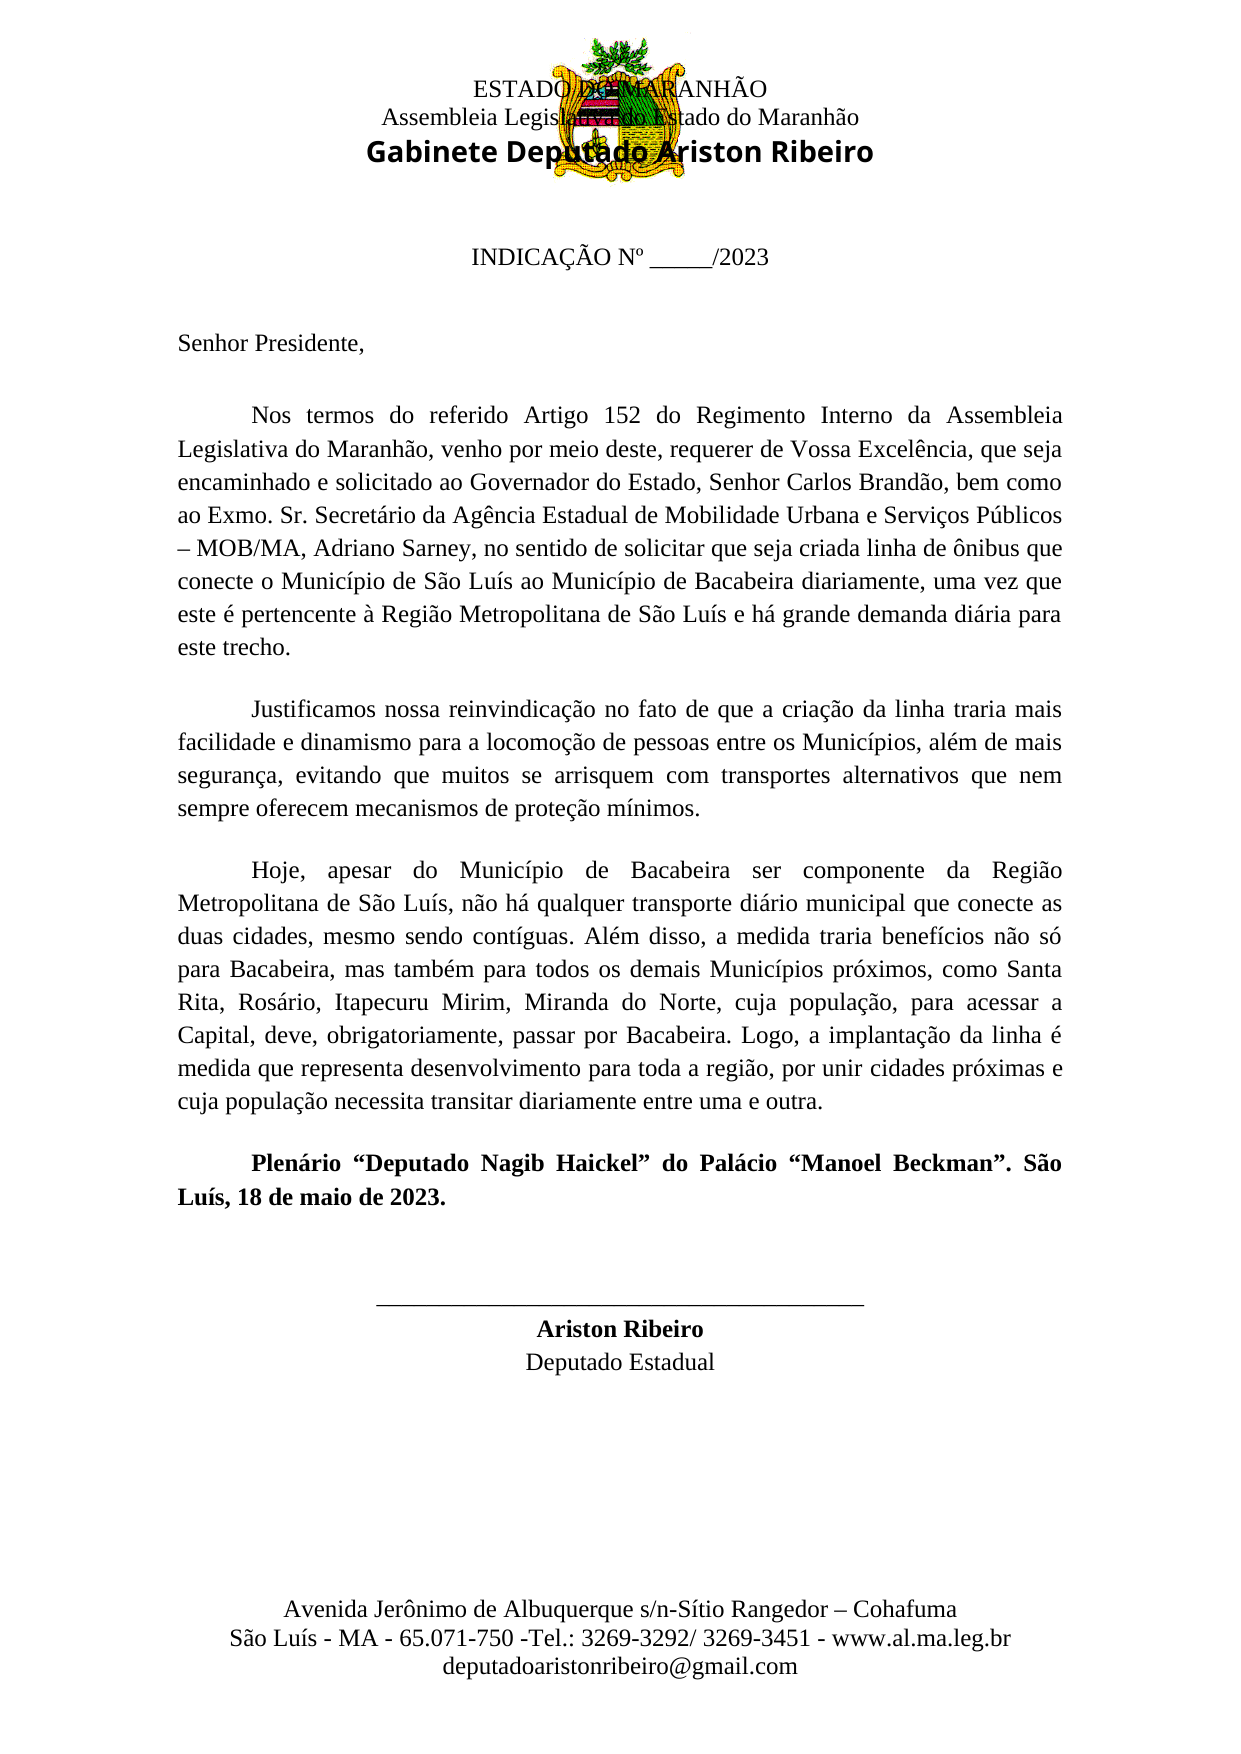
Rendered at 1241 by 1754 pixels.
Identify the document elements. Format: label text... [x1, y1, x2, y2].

text Plenário “Deputado Nagib Haickel” do Palácio “Manoel Beckman”. São Luís, 18 de maio de 2023. [177, 1148, 1063, 1210]
text Deputado Estadual [177, 1347, 1063, 1375]
text INDICAÇÃO Nº _____/2023 [177, 242, 1063, 271]
text Justificamos nossa reinvindicação no fato de que a criação da linha traria mais facilidade e dinamismo para a locomoção de pessoas entre os Municípios, além de mais segurança, evitando que muitos se arrisquem com transportes alternativos que nem sempre oferecem mecanismos de proteção mínimos. [177, 694, 1063, 822]
text Hoje, apesar do Município de Bacabeira ser componente da Região Metropolitana de São Luís, não há qualquer transporte diário municipal que conecte as duas cidades, mesmo sendo contíguas. Além disso, a medida traria benefícios não só para Bacabeira, mas também para todos os demais Municípios próximos, como Santa Rita, Rosário, Itapecuru Mirim, Miranda do Norte, cuja população, para acessar a Capital, deve, obrigatoriamente, passar por Bacabeira. Logo, a implantação da linha é medida que representa desenvolvimento para toda a região, por unir cidades próximas e cuja população necessita transitar diariamente entre uma e outra. [177, 855, 1063, 1115]
text Senhor Presidente, [177, 328, 1063, 357]
picture [665, 82, 671, 89]
picture [549, 32, 691, 187]
text _______________________________________ [177, 1281, 1063, 1309]
text Nos termos do referido Artigo 152 do Regimento Interno da Assembleia Legislativa do Maranhão, venho por meio deste, requerer de Vossa Excelência, que seja encaminhado e solicitado ao Governador do Estado, Senhor Carlos Brandão, bem como ao Exmo. Sr. Secretário da Agência Estadual de Mobilidade Urbana e Serviços Públicos – MOB/MA, Adriano Sarney, no sentido de solicitar que seja criada linha de ônibus que conecte o Município de São Luís ao Município de Bacabeira diariamente, uma vez que este é pertencente à Região Metropolitana de São Luís e há grande demanda diária para este trecho. [177, 401, 1063, 661]
text Ariston Ribeiro [177, 1314, 1063, 1342]
picture [551, 149, 557, 159]
